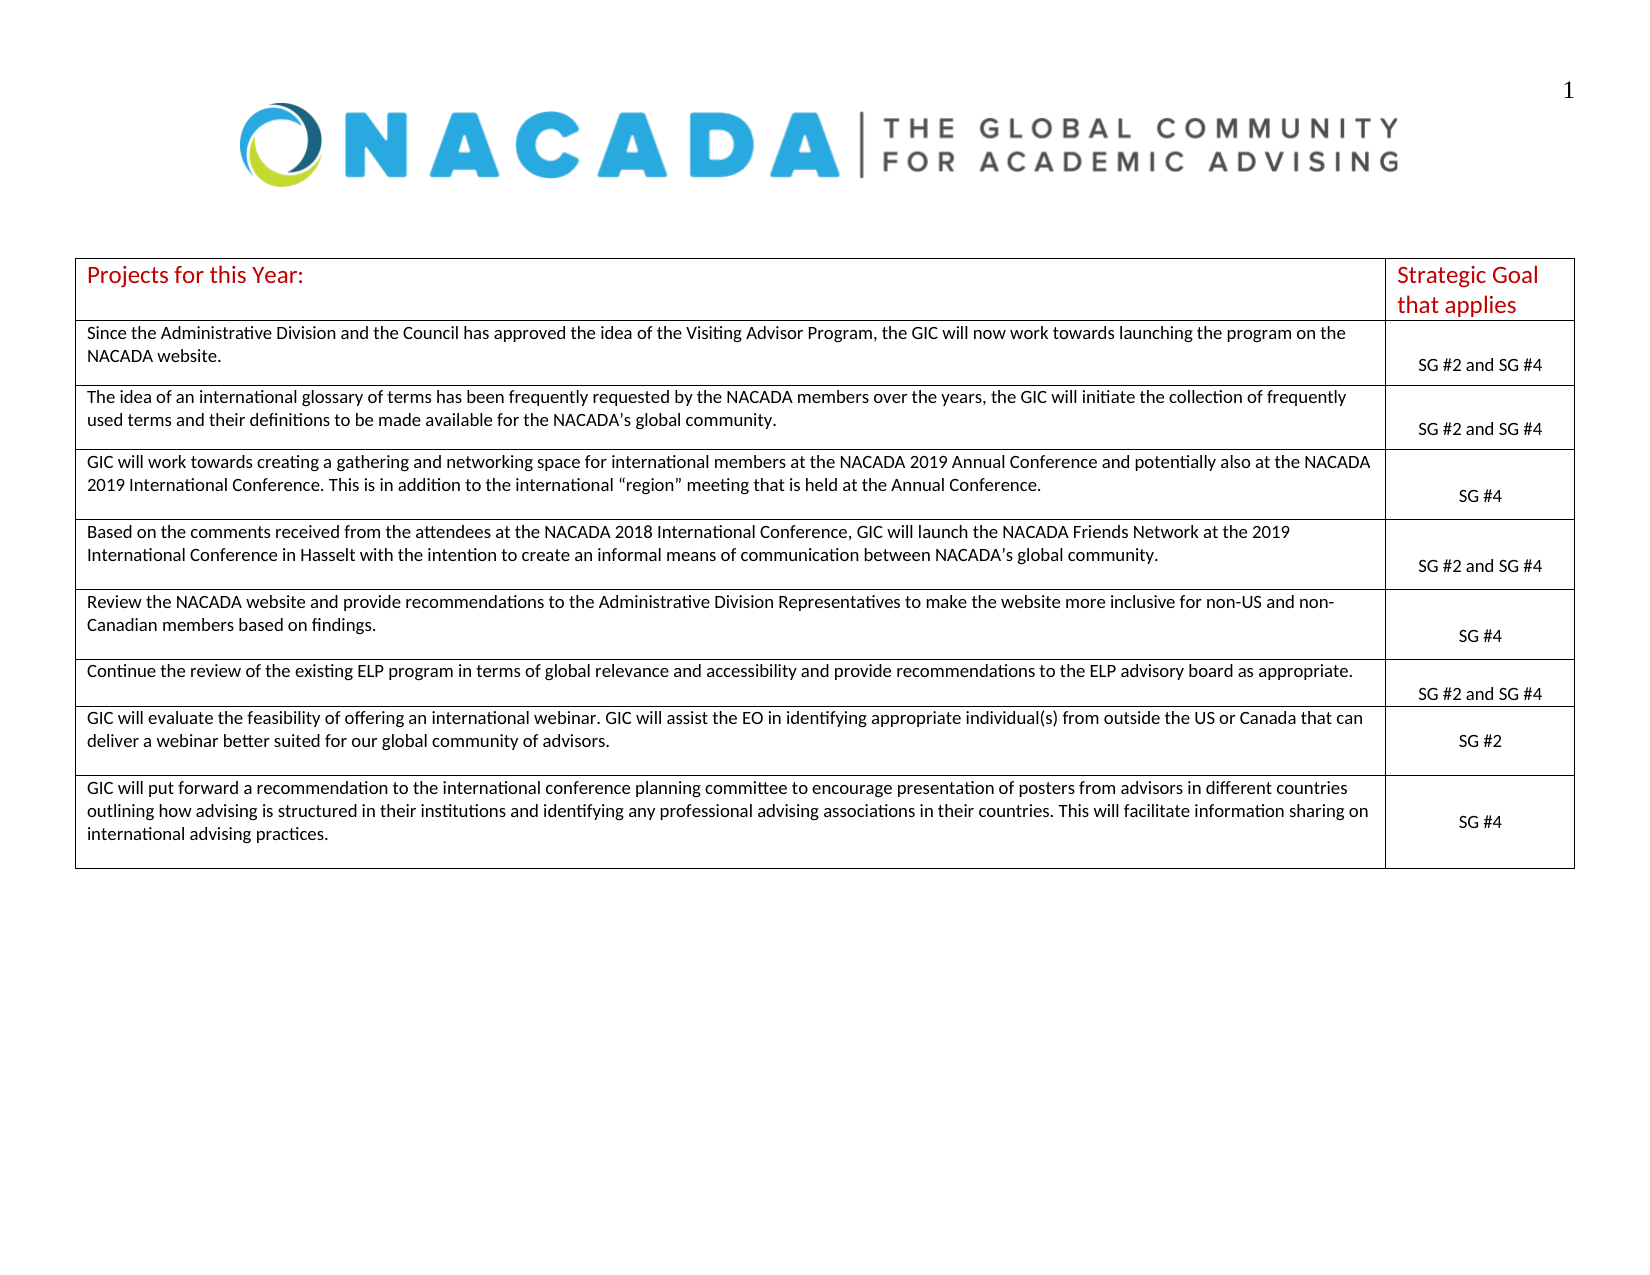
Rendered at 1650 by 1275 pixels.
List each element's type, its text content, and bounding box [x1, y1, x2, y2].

table_cell SG #4 [1386, 590, 1574, 659]
table_cell The idea of an international glossary of terms has been frequently requested by the NACADA members over the years, the GIC will initiate the collection of frequently used terms and their definitions to be made available for the NACADA’s global community. [76, 386, 1385, 449]
table_header Projects for this Year: [76, 259, 1385, 320]
table_cell SG #2 and SG #4 [1386, 386, 1574, 449]
table_cell SG #2 [1386, 707, 1574, 775]
table_cell SG #2 and SG #4 [1386, 660, 1574, 706]
table_header Strategic Goal that applies [1386, 259, 1574, 320]
table_cell SG #2 and SG #4 [1386, 321, 1574, 385]
table_cell GIC will evaluate the feasibility of offering an international webinar. GIC will assist the EO in identifying appropriate individual(s) from outside the US or Canada that can deliver a webinar better suited for our global community of advisors. [76, 707, 1385, 775]
table_cell Since the Administrative Division and the Council has approved the idea of the Visiting Advisor Program, the GIC will now work towards launching the program on the NACADA website. [76, 321, 1385, 385]
table_cell GIC will work towards creating a gathering and networking space for international members at the NACADA 2019 Annual Conference and potentially also at the NACADA 2019 International Conference. This is in addition to the international “region” meeting that is held at the Annual Conference. [76, 450, 1385, 519]
picture [240, 103, 1398, 187]
table_cell SG #4 [1386, 776, 1574, 868]
table_cell SG #2 and SG #4 [1386, 520, 1574, 589]
table_cell Review the NACADA website and provide recommendations to the Administrative Division Representatives to make the website more inclusive for non-US and non-Canadian members based on findings. [76, 590, 1385, 659]
table_cell GIC will put forward a recommendation to the international conference planning committee to encourage presentation of posters from advisors in different countries outlining how advising is structured in their institutions and identifying any professional advising associations in their countries. This will facilitate information sharing on international advising practices. [76, 776, 1385, 868]
table_cell SG #4 [1386, 450, 1574, 519]
table_cell Continue the review of the existing ELP program in terms of global relevance and accessibility and provide recommendations to the ELP advisory board as appropriate. [76, 660, 1385, 706]
table_cell Based on the comments received from the attendees at the NACADA 2018 International Conference, GIC will launch the NACADA Friends Network at the 2019 International Conference in Hasselt with the intention to create an informal means of communication between NACADA’s global community. [76, 520, 1385, 589]
